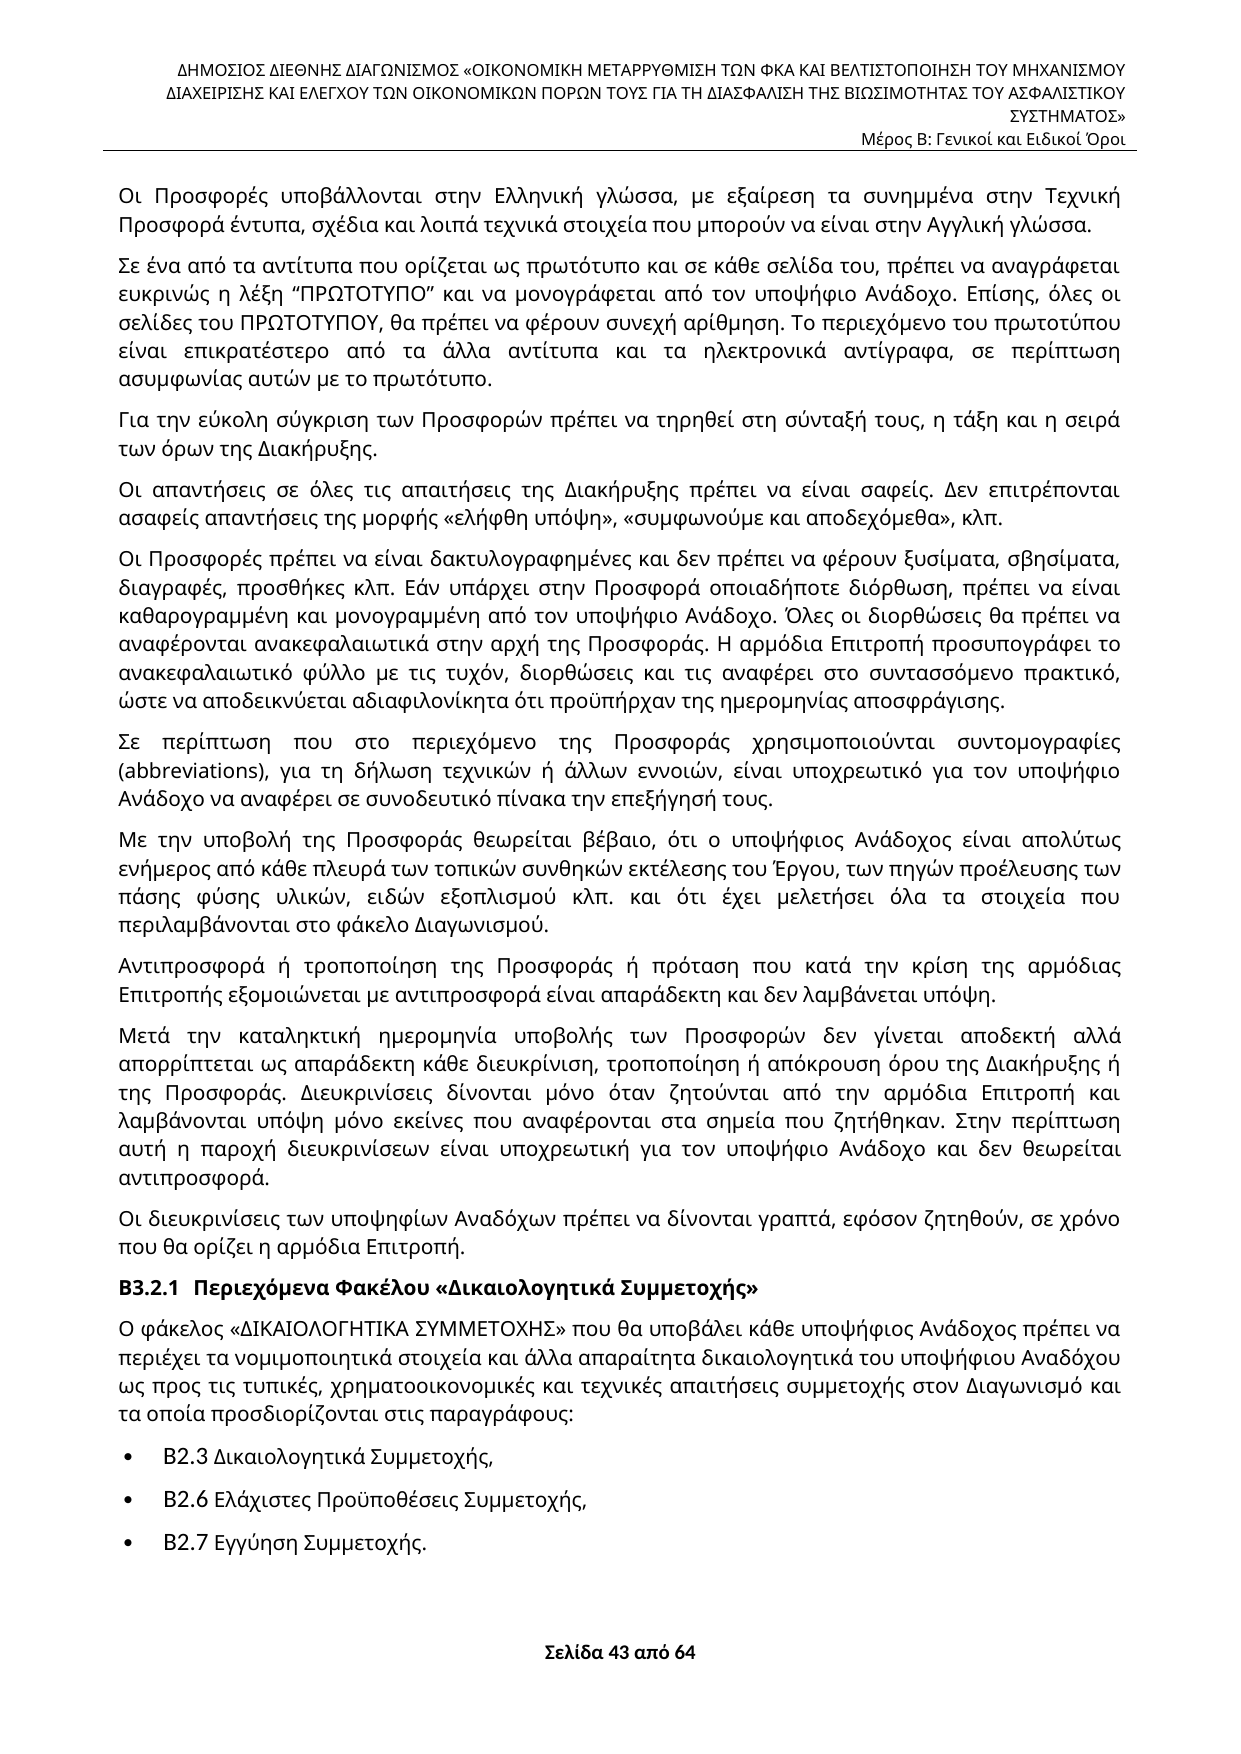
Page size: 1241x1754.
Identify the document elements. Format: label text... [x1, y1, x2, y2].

text Οι Προσφορές πρέπει να είναι δακτυλογραφημένες και δεν πρέπει να φέρουν ξυσίματα, σβησίματα, διαγραφές, προσθήκες κλπ. Εάν υπάρχει στην Προσφορά οποιαδήποτε διόρθωση, πρέπει να είναι καθαρογραμμένη και μονογραμμένη από τον υποψήφιο Ανάδοχο. Όλες οι διορθώσεις θα πρέπει να αναφέρονται ανακεφαλαιωτικά στην αρχή της Προσφοράς. Η αρμόδια Επιτροπή προσυπογράφει το ανακεφαλαιωτικό φύλλο με τις τυχόν, διορθώσεις και τις αναφέρει στο συντασσόμενο πρακτικό, ώστε να αποδεικνύεται αδιαφιλονίκητα ότι προϋπήρχαν της ημερομηνίας αποσφράγισης. [118, 544, 1122, 715]
list Β2.6 Ελάχιστες Προϋποθέσεις Συμμετοχής, [124, 1483, 1122, 1514]
list Β2.3 Δικαιολογητικά Συμμετοχής, [124, 1441, 1122, 1471]
text Σε περίπτωση που στο περιεχόμενο της Προσφοράς χρησιμοποιούνται συντομογραφίες (abbreviations), για τη δήλωση τεχνικών ή άλλων εννοιών, είναι υποχρεωτικό για τον υποψήφιο Ανάδοχο να αναφέρει σε συνοδευτικό πίνακα την επεξήγησή τους. [118, 727, 1122, 813]
text Αντιπροσφορά ή τροποποίηση της Προσφοράς ή πρόταση που κατά την κρίση της αρμόδιας Επιτροπής εξομοιώνεται με αντιπροσφορά είναι απαράδεκτη και δεν λαμβάνεται υπόψη. [118, 951, 1122, 1008]
text Σε ένα από τα αντίτυπα που ορίζεται ως πρωτότυπο και σε κάθε σελίδα του, πρέπει να αναγράφεται ευκρινώς η λέξη “ΠΡΩΤΟΤΥΠΟ” και να μονογράφεται από τον υποψήφιο Ανάδοχο. Επίσης, όλες οι σελίδες του ΠΡΩΤΟΤΥΠΟΥ, θα πρέπει να φέρουν συνεχή αρίθμηση. Το περιεχόμενο του πρωτοτύπου είναι επικρατέστερο από τα άλλα αντίτυπα και τα ηλεκτρονικά αντίγραφα, σε περίπτωση ασυμφωνίας αυτών με το πρωτότυπο. [118, 251, 1122, 393]
text Οι Προσφορές υποβάλλονται στην Ελληνική γλώσσα, με εξαίρεση τα συνημμένα στην Τεχνική Προσφορά έντυπα, σχέδια και λοιπά τεχνικά στοιχεία που μπορούν να είναι στην Αγγλική γλώσσα. [118, 181, 1122, 238]
subtitle Περιεχόμενα Φακέλου «Δικαιολογητικά Συμμετοχής» [118, 1273, 1122, 1302]
text Οι απαντήσεις σε όλες τις απαιτήσεις της Διακήρυξης πρέπει να είναι σαφείς. Δεν επιτρέπονται ασαφείς απαντήσεις της μορφής «ελήφθη υπόψη», «συμφωνούμε και αποδεχόμεθα», κλπ. [118, 475, 1122, 532]
text Για την εύκολη σύγκριση των Προσφορών πρέπει να τηρηθεί στη σύνταξή τους, η τάξη και η σειρά των όρων της Διακήρυξης. [118, 406, 1122, 462]
text Ο φάκελος «ΔΙΚΑΙΟΛΟΓΗΤΙΚΑ ΣΥΜΜΕΤΟΧΗΣ» που θα υποβάλει κάθε υποψήφιος Ανάδοχος πρέπει να περιέχει τα νομιμοποιητικά στοιχεία και άλλα απαραίτητα δικαιολογητικά του υποψήφιου Αναδόχου ως προς τις τυπικές, χρηματοοικονομικές και τεχνικές απαιτήσεις συμμετοχής στον Διαγωνισμό και τα οποία προσδιορίζονται στις παραγράφους: [118, 1314, 1122, 1428]
text Με την υποβολή της Προσφοράς θεωρείται βέβαιο, ότι ο υποψήφιος Ανάδοχος είναι απολύτως ενήμερος από κάθε πλευρά των τοπικών συνθηκών εκτέλεσης του Έργου, των πηγών προέλευσης των πάσης φύσης υλικών, ειδών εξοπλισμού κλπ. και ότι έχει μελετήσει όλα τα στοιχεία που περιλαμβάνονται στο φάκελο Διαγωνισμού. [118, 825, 1122, 939]
text Μετά την καταληκτική ημερομηνία υποβολής των Προσφορών δεν γίνεται αποδεκτή αλλά απορρίπτεται ως απαράδεκτη κάθε διευκρίνιση, τροποποίηση ή απόκρουση όρου της Διακήρυξης ή της Προσφοράς. Διευκρινίσεις δίνονται μόνο όταν ζητούνται από την αρμόδια Επιτροπή και λαμβάνονται υπόψη μόνο εκείνες που αναφέρονται στα σημεία που ζητήθηκαν. Στην περίπτωση αυτή η παροχή διευκρινίσεων είναι υποχρεωτική για τον υποψήφιο Ανάδοχο και δεν θεωρείται αντιπροσφορά. [118, 1021, 1122, 1191]
list Β2.7 Εγγύηση Συμμετοχής. [124, 1527, 1122, 1557]
text Οι διευκρινίσεις των υποψηφίων Αναδόχων πρέπει να δίνονται γραπτά, εφόσον ζητηθούν, σε χρόνο που θα ορίζει η αρμόδια Επιτροπή. [118, 1204, 1122, 1261]
